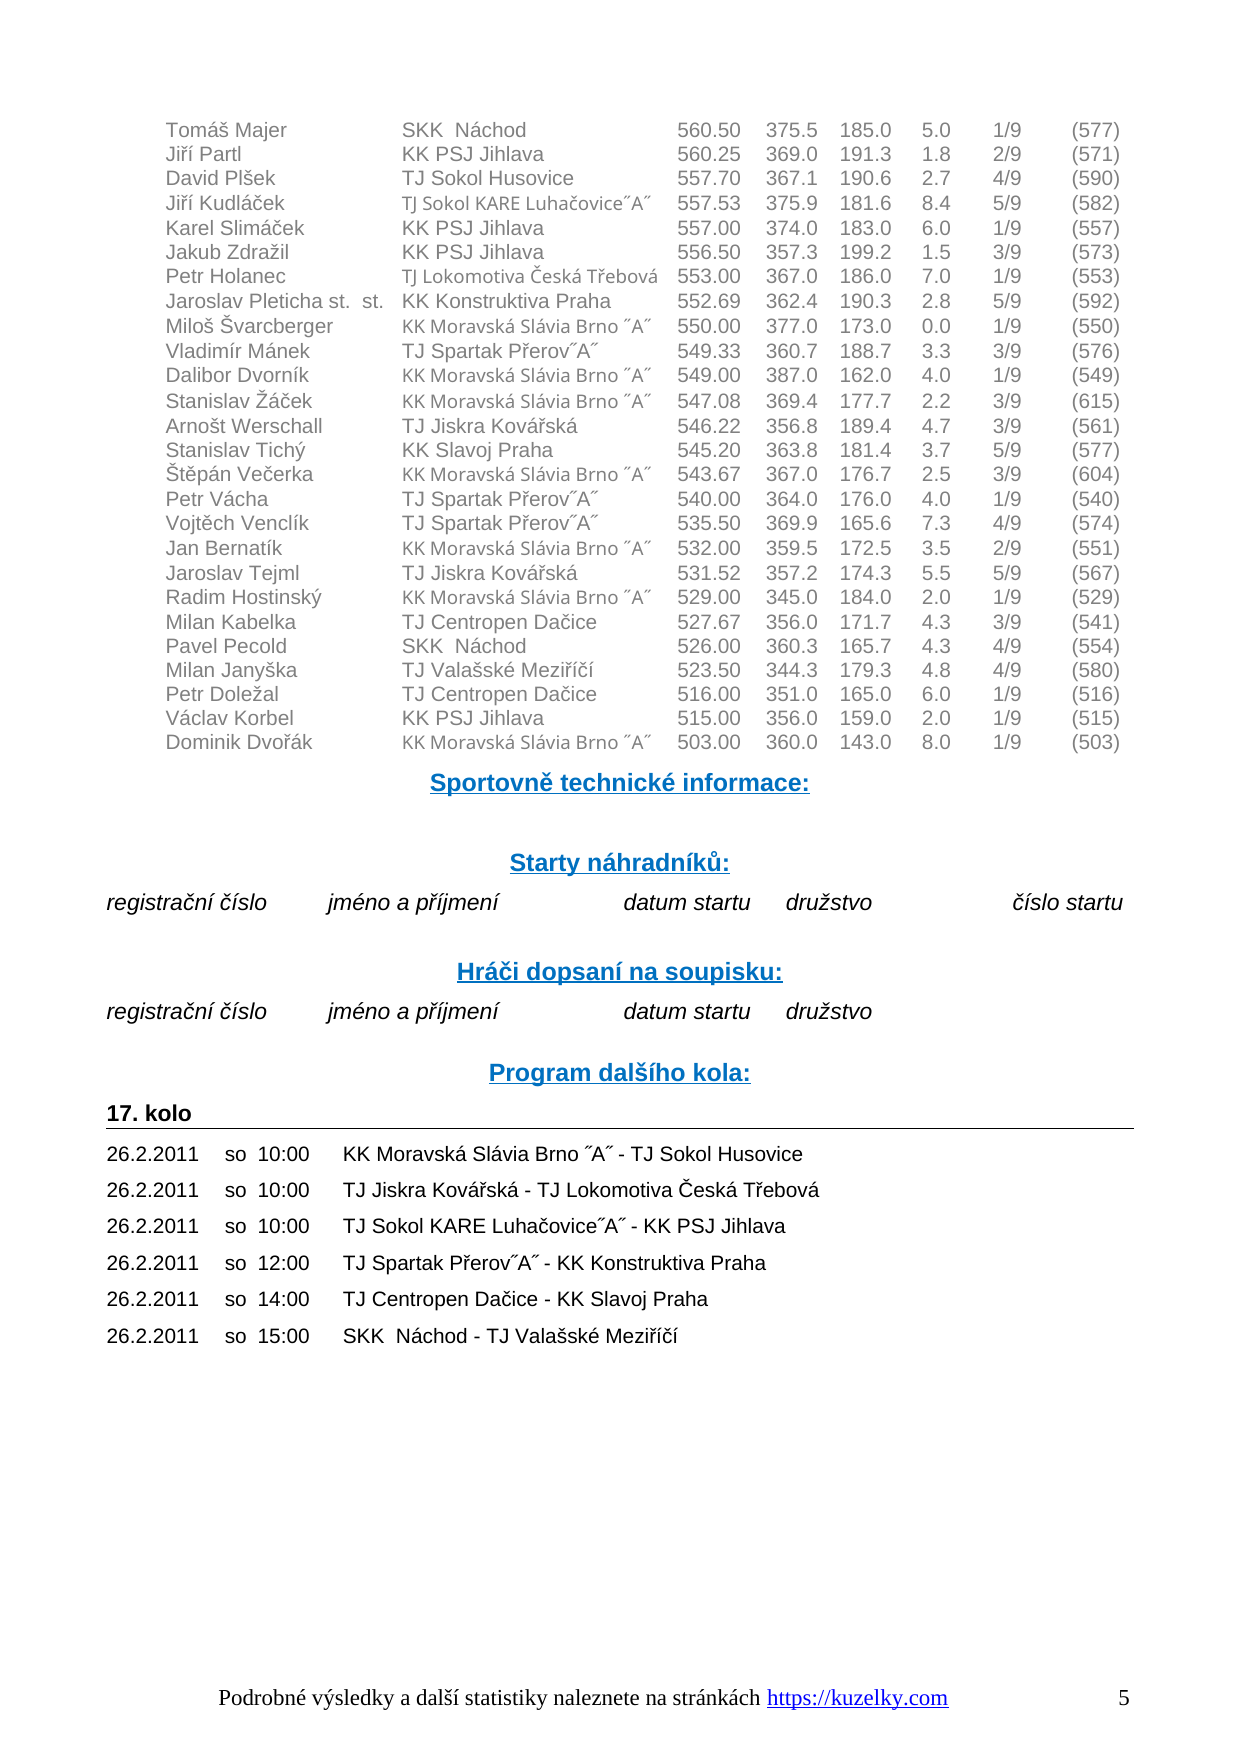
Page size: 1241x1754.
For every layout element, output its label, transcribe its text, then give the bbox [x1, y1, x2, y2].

text 17. kolo [106, 1099, 1134, 1128]
text Jakub Zdražil KK PSJ Jihlava 556.50 357.3 199.2 1.5 3/9 (573) [106, 239, 1134, 263]
text Vladimír Mánek TJ Spartak Přerov˝A˝ 549.33 360.7 188.7 3.3 3/9 (576) [106, 338, 1134, 362]
text David Plšek TJ Sokol Husovice 557.70 367.1 190.6 2.7 4/9 (590) [106, 166, 1134, 190]
text Petr Doležal TJ Centropen Dačice 516.00 351.0 165.0 6.0 1/9 (516) [106, 682, 1134, 706]
text Jan Bernatík KK Moravská Slávia Brno ˝A˝ 532.00 359.5 172.5 3.5 2/9 (551) [106, 535, 1134, 560]
text Jaroslav Tejml TJ Jiskra Kovářská 531.52 357.2 174.3 5.5 5/9 (567) [106, 560, 1134, 584]
text Jiří Kudláček TJ Sokol KARE Luhačovice˝A˝ 557.53 375.9 181.6 8.4 5/9 (582) [106, 190, 1134, 216]
text Program dalšího kola: [94, 1058, 1145, 1087]
text Milan Janyška TJ Valašské Meziříčí 523.50 344.3 179.3 4.8 4/9 (580) [106, 658, 1134, 682]
text Stanislav Tichý KK Slavoj Praha 545.20 363.8 181.4 3.7 5/9 (577) [106, 437, 1134, 461]
text Sportovně technické informace: [94, 768, 1145, 796]
text Stanislav Žáček KK Moravská Slávia Brno ˝A˝ 547.08 369.4 177.7 2.2 3/9 (615) [106, 388, 1134, 413]
text Milan Kabelka TJ Centropen Dačice 527.67 356.0 171.7 4.3 3/9 (541) [106, 610, 1134, 634]
text Tomáš Majer SKK Náchod 560.50 375.5 185.0 5.0 1/9 (577) [106, 118, 1134, 142]
text Pavel Pecold SKK Náchod 526.00 360.3 165.7 4.3 4/9 (554) [106, 634, 1134, 658]
text 26.2.2011 so 15:00 SKK Náchod - TJ Valašské Meziříčí [106, 1324, 1134, 1348]
text Arnošt Werschall TJ Jiskra Kovářská 546.22 356.8 189.4 4.7 3/9 (561) [106, 413, 1134, 437]
text Jaroslav Pleticha st. st. KK Konstruktiva Praha 552.69 362.4 190.3 2.8 5/9 (592) [106, 289, 1134, 313]
text 26.2.2011 so 14:00 TJ Centropen Dačice - KK Slavoj Praha [106, 1287, 1134, 1311]
text Miloš Švarcberger KK Moravská Slávia Brno ˝A˝ 550.00 377.0 173.0 0.0 1/9 (550) [106, 313, 1134, 338]
text Petr Holanec TJ Lokomotiva Česká Třebová 553.00 367.0 186.0 7.0 1/9 (553) [106, 263, 1134, 289]
text registrační číslo jméno a příjmení datum startu družstvo [106, 998, 1134, 1024]
text registrační číslo jméno a příjmení datum startu družstvo číslo startu [106, 889, 1134, 915]
text Karel Slimáček KK PSJ Jihlava 557.00 374.0 183.0 6.0 1/9 (557) [106, 216, 1134, 239]
text Štěpán Večerka KK Moravská Slávia Brno ˝A˝ 543.67 367.0 176.7 2.5 3/9 (604) [106, 461, 1134, 487]
text 26.2.2011 so 10:00 TJ Jiskra Kovářská - TJ Lokomotiva Česká Třebová [106, 1178, 1134, 1202]
text Jiří Partl KK PSJ Jihlava 560.25 369.0 191.3 1.8 2/9 (571) [106, 142, 1134, 166]
text Radim Hostinský KK Moravská Slávia Brno ˝A˝ 529.00 345.0 184.0 2.0 1/9 (529) [106, 584, 1134, 610]
text 26.2.2011 so 12:00 TJ Spartak Přerov˝A˝ - KK Konstruktiva Praha [106, 1251, 1134, 1275]
text Václav Korbel KK PSJ Jihlava 515.00 356.0 159.0 2.0 1/9 (515) [106, 706, 1134, 729]
text 26.2.2011 so 10:00 KK Moravská Slávia Brno ˝A˝ - TJ Sokol Husovice [106, 1141, 1134, 1165]
text Vojtěch Venclík TJ Spartak Přerov˝A˝ 535.50 369.9 165.6 7.3 4/9 (574) [106, 511, 1134, 535]
text Dalibor Dvorník KK Moravská Slávia Brno ˝A˝ 549.00 387.0 162.0 4.0 1/9 (549) [106, 362, 1134, 388]
text Petr Vácha TJ Spartak Přerov˝A˝ 540.00 364.0 176.0 4.0 1/9 (540) [106, 487, 1134, 511]
text 26.2.2011 so 10:00 TJ Sokol KARE Luhačovice˝A˝ - KK PSJ Jihlava [106, 1214, 1134, 1238]
text Dominik Dvořák KK Moravská Slávia Brno ˝A˝ 503.00 360.0 143.0 8.0 1/9 (503) [106, 729, 1134, 755]
text Starty náhradníků: [94, 848, 1145, 876]
text Hráči dopsaní na soupisku: [94, 928, 1145, 985]
